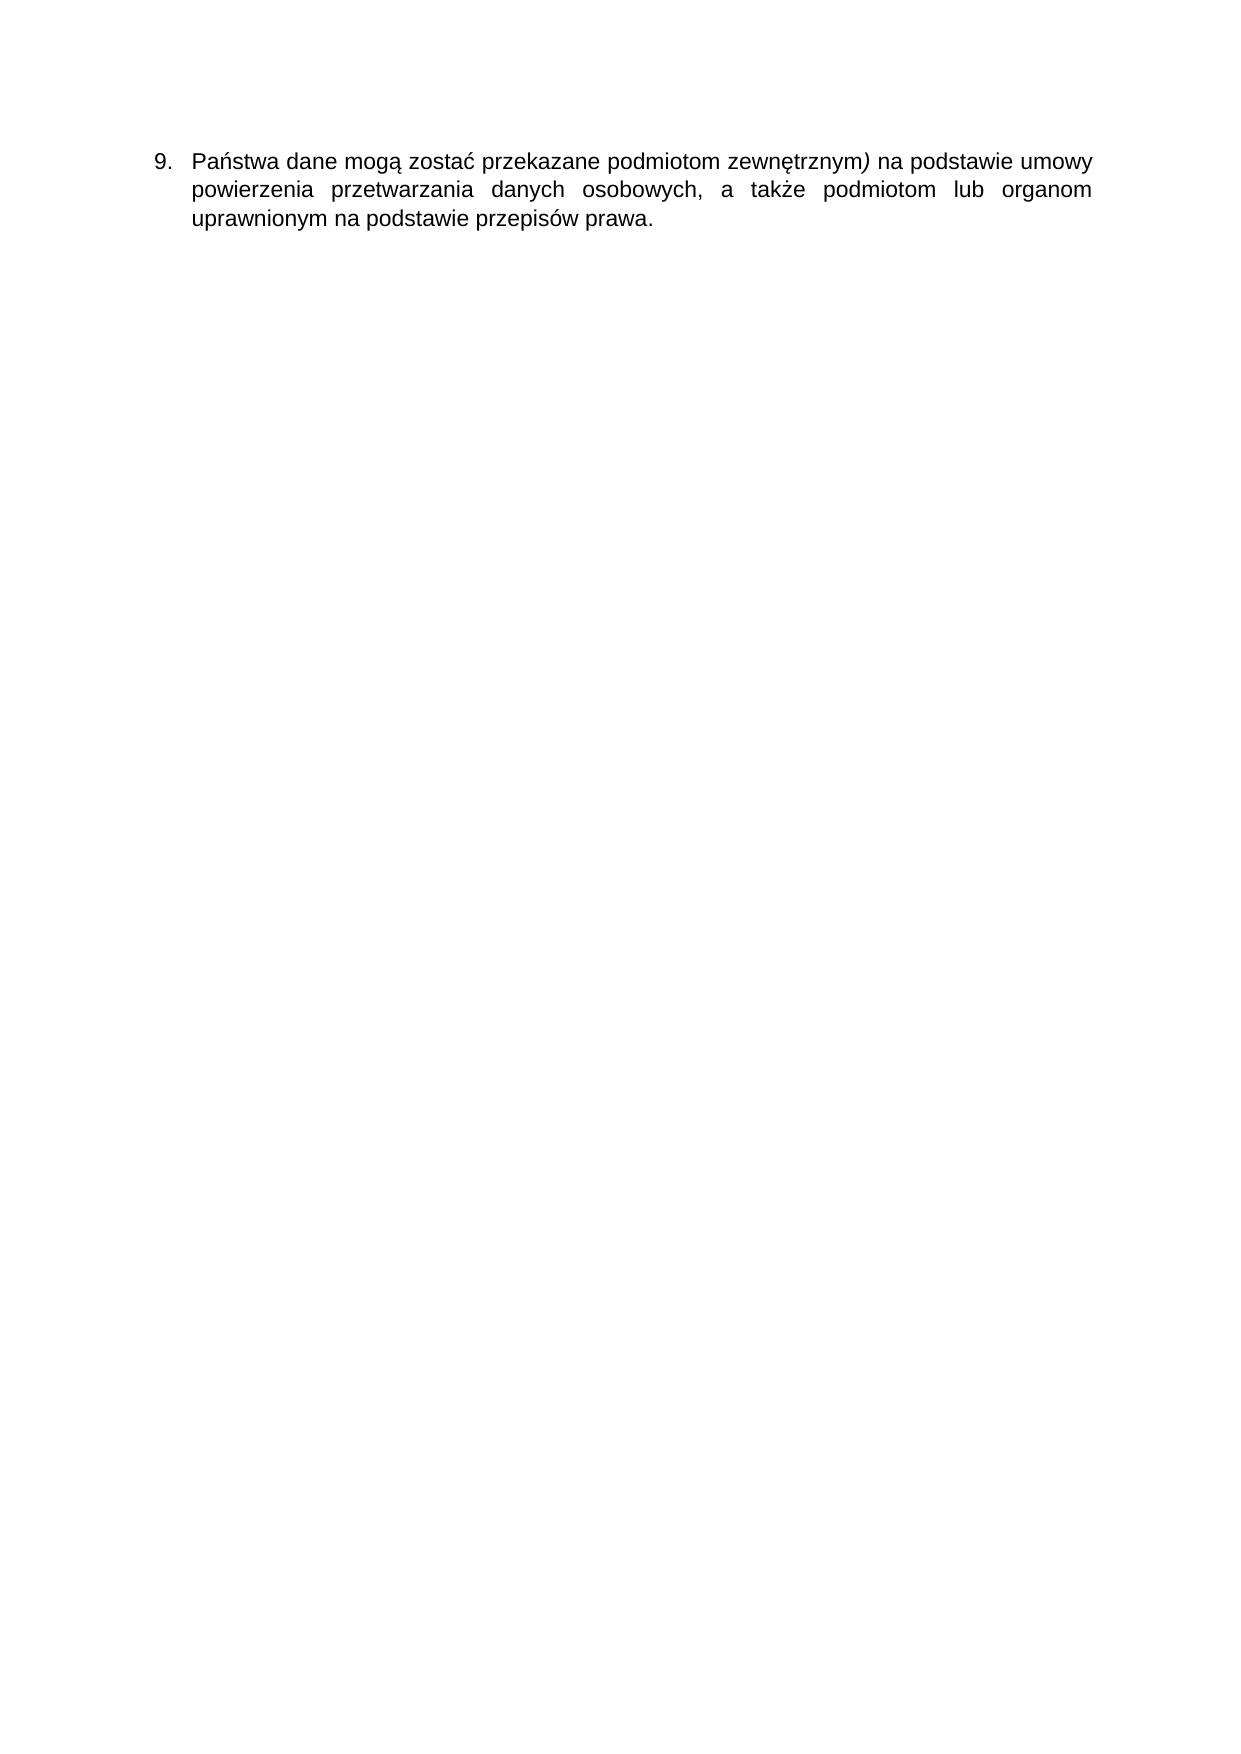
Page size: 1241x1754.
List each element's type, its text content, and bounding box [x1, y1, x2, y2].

list Państwa dane mogą zostać przekazane podmiotom zewnętrznym) na podstawie umowy powierzenia przetwarzania danych osobowych, a także podmiotom lub organom uprawnionym na podstawie przepisów prawa. [154, 148, 1093, 231]
